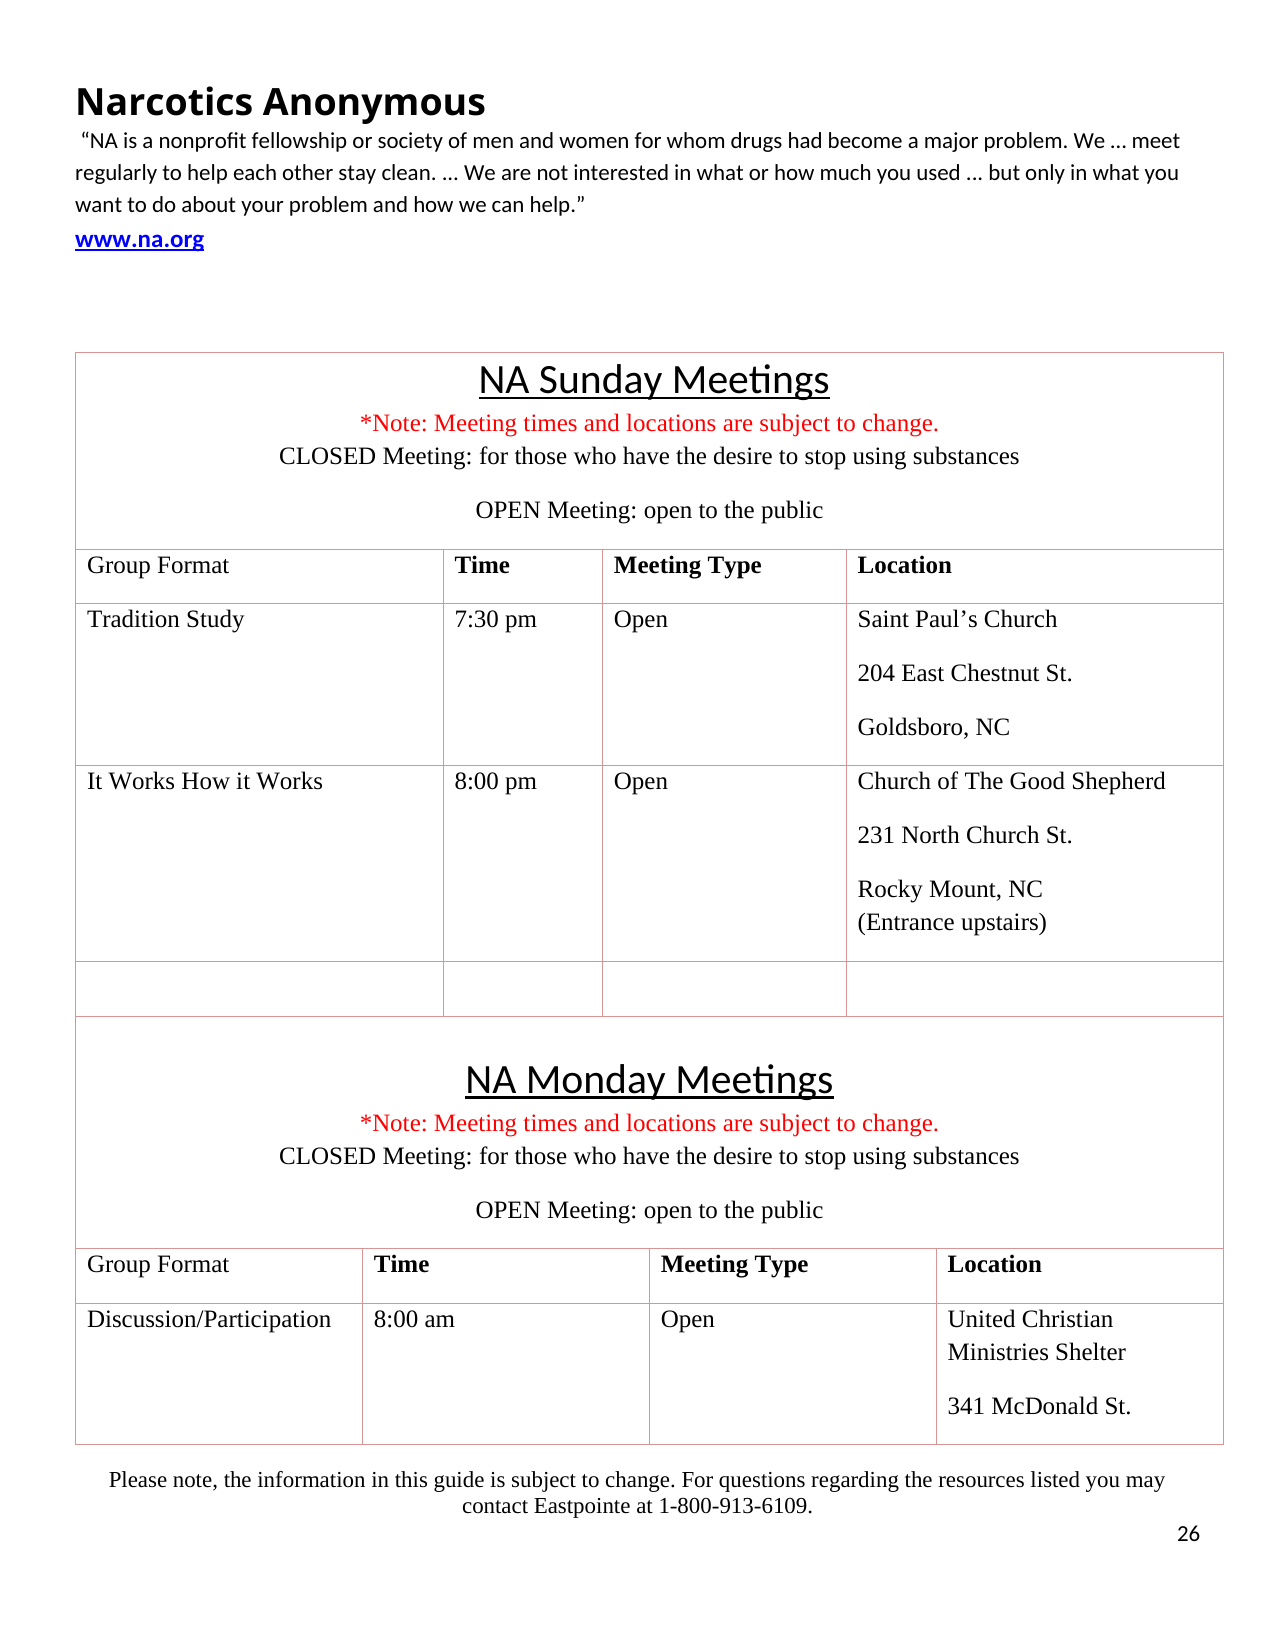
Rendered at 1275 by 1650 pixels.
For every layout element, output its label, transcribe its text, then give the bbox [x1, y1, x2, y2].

table_cell [76, 962, 443, 1016]
table_cell 8:00 am [363, 1304, 649, 1444]
text “NA is a nonprofit fellowship or society of men and women for whom drugs had become a major problem. We … meet regularly to help each other stay clean. ... We are not interested in what or how much you used ... but only in what you want to do about your problem and how we can help.” www.na.org [75, 126, 1200, 253]
table_cell Meeting Type [603, 550, 846, 603]
table_cell Time [363, 1249, 649, 1303]
table_cell Open [603, 604, 846, 765]
table_cell 8:00 pm [444, 766, 602, 961]
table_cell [76, 1304, 362, 1444]
table_header NA Sunday Meetings *Note: Meeting times and locations are subject to change. CLOSED Meeting: for those who have the desire to stop using substances OPEN Meeting: open to the public [76, 353, 1223, 549]
table_cell Church of The Good Shepherd 231 North Church St. Rocky Mount, NC (Entrance upstairs) [847, 766, 1223, 961]
table_cell [847, 962, 1223, 1016]
table_cell 7:30 pm [444, 604, 602, 765]
table_cell It Works How it Works [76, 766, 443, 961]
table_cell Saint Paul’s Church 204 East Chestnut St. Goldsboro, NC [847, 604, 1223, 765]
table_cell Time [444, 550, 602, 603]
table_cell [603, 962, 846, 1016]
table_cell Open [650, 1304, 936, 1444]
table_cell Location [847, 550, 1223, 603]
table_cell Group Format [76, 1249, 362, 1303]
table_cell Tradition Study [76, 604, 443, 765]
table_cell Open [603, 766, 846, 961]
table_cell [937, 1304, 1223, 1444]
table_cell NA Monday Meetings *Note: Meeting times and locations are subject to change. CLOSED Meeting: for those who have the desire to stop using substances OPEN Meeting: open to the public [76, 1017, 1223, 1248]
table_cell Meeting Type [650, 1249, 936, 1303]
table_cell [444, 962, 602, 1016]
table_cell Group Format [76, 550, 443, 603]
text Narcotics Anonymous [75, 75, 1200, 126]
table_cell Location [937, 1249, 1223, 1303]
